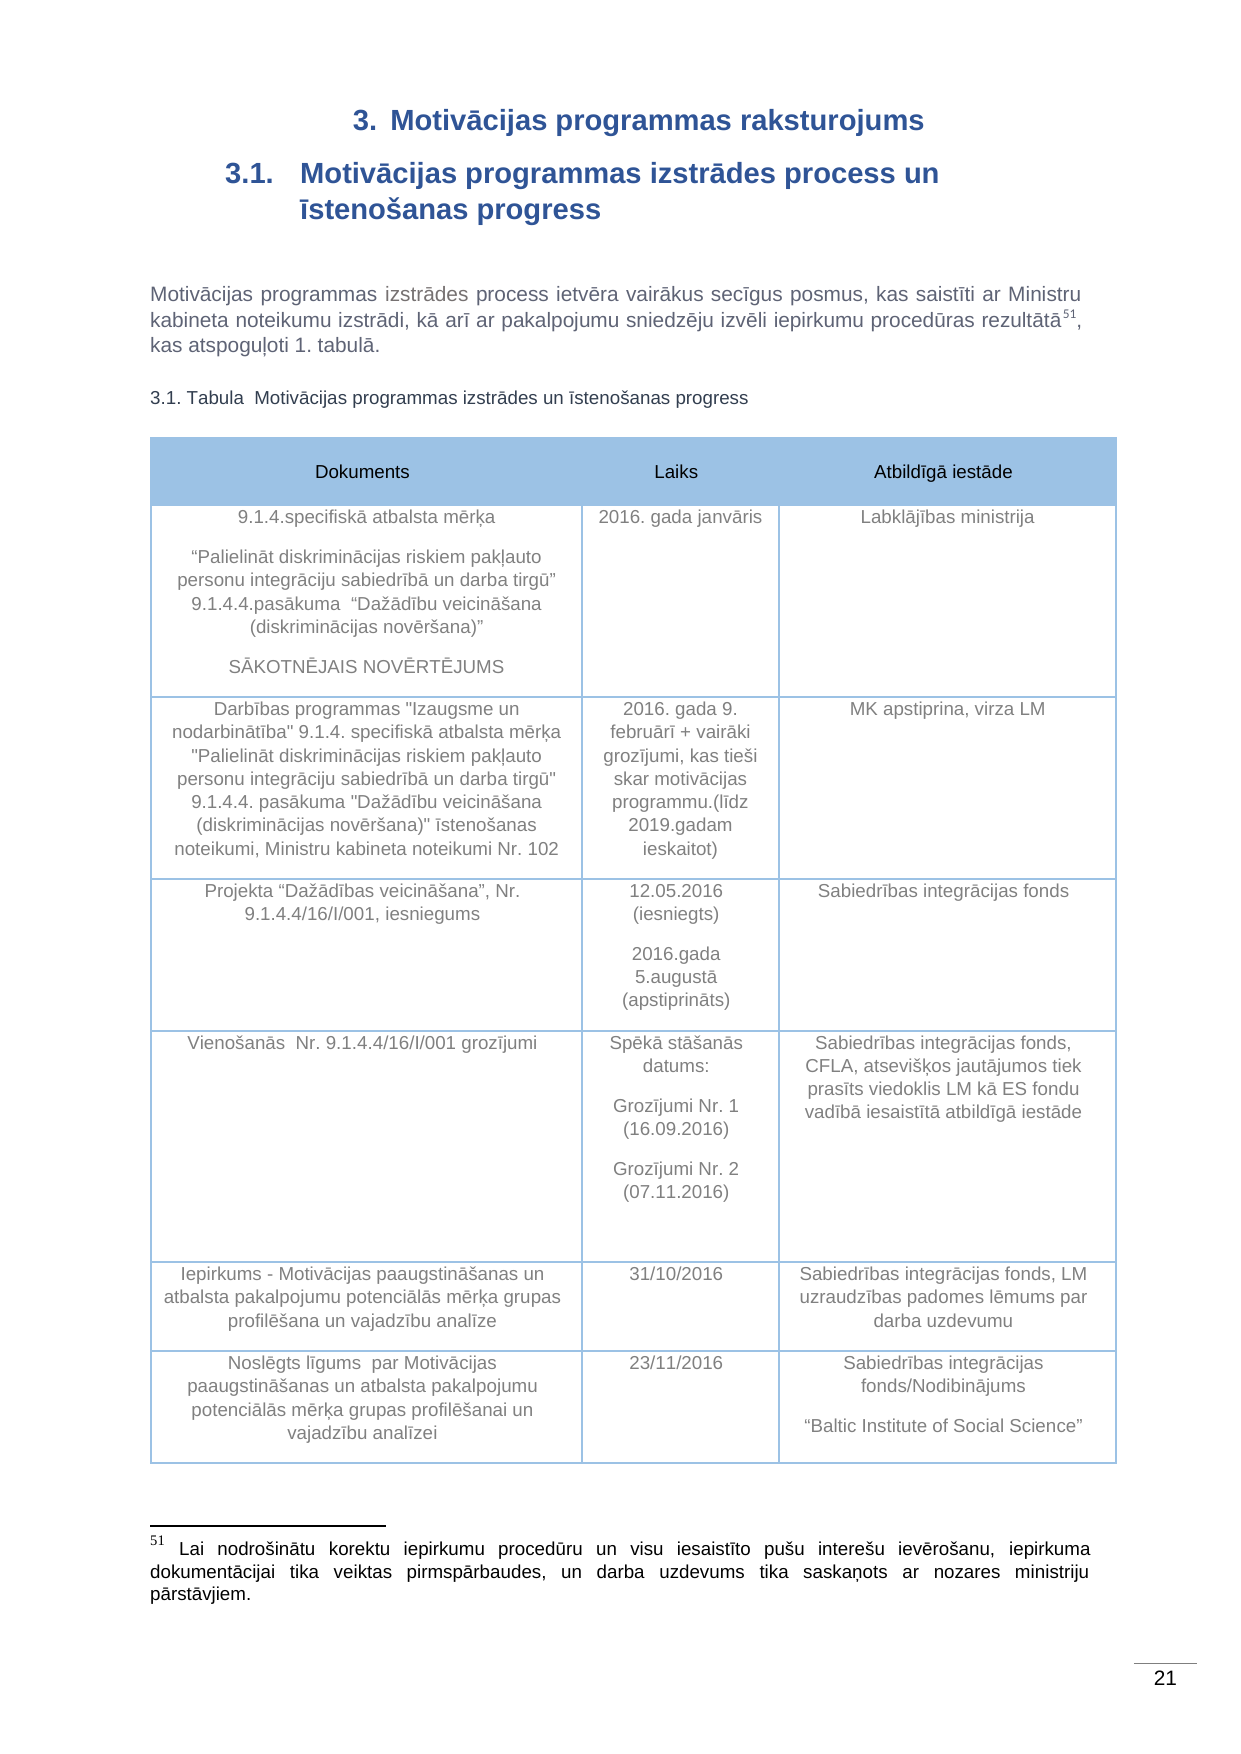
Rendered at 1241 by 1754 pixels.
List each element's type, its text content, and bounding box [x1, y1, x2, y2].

table_cell Iepirkums - Motivācijas paaugstināšanas un atbalsta pakalpojumu potenciālās mērķa grupas profilēšana un vajadzību analīze [152, 1263, 581, 1350]
table_cell 2016. gada 9. februārī + vairāki grozījumi, kas tieši skar motivācijas programmu.(līdz 2019.gadam ieskaitot) [583, 698, 778, 878]
table_cell 12.05.2016 (iesniegts) 2016.gada 5.augustā (apstiprināts) [583, 880, 778, 1029]
table_cell Sabiedrības integrācijas fonds/Nodibinājums “Baltic Institute of Social Science” [780, 1352, 1115, 1462]
table_cell Sabiedrības integrācijas fonds, LM uzraudzības padomes lēmums par darba uzdevumu [780, 1263, 1115, 1350]
table_cell 31/10/2016 [583, 1263, 778, 1350]
table_cell Darbības programmas "Izaugsme un nodarbinātība" 9.1.4. specifiskā atbalsta mērķa "Palielināt diskriminācijas riskiem pakļauto personu integrāciju sabiedrībā un darba tirgū" 9.1.4.4. pasākuma "Dažādību veicināšana (diskriminācijas novēršana)" īstenošanas noteikumi, Ministru kabineta noteikumi Nr. 102 [152, 698, 581, 878]
table_cell Sabiedrības integrācijas fonds, CFLA, atsevišķos jautājumos tiek prasīts viedoklis LM kā ES fondu vadībā iesaistītā atbildīgā iestāde [780, 1032, 1115, 1261]
table_cell Vienošanās Nr. 9.1.4.4/16/I/001 grozījumi [152, 1032, 581, 1261]
table_cell 2016. gada janvāris [583, 506, 778, 696]
table_cell MK apstiprina, virza LM [780, 698, 1115, 878]
table_cell Projekta “Dažādības veicināšana”, Nr. 9.1.4.4/16/I/001, iesniegums [152, 880, 581, 1029]
text 3.1. Tabula Motivācijas programmas izstrādes un īstenošanas progress [150, 386, 1090, 408]
text Motivācijas programmas izstrādes process un īstenošanas progress [225, 156, 1090, 226]
text Motivācijas programmas izstrādes process ietvēra vairākus secīgus posmus, kas saistīti ar Ministru kabineta noteikumu izstrādi, kā arī ar pakalpojumu sniedzēju izvēli iepirkumu procedūras rezultātā, kas atspoguļoti 1. tabulā. [150, 281, 1082, 357]
table_cell 9.1.4.specifiskā atbalsta mērķa “Palielināt diskriminācijas riskiem pakļauto personu integrāciju sabiedrībā un darba tirgū” 9.1.4.4.pasākuma “Dažādību veicināšana (diskriminācijas novēršana)” SĀKOTNĒJAIS NOVĒRTĒJUMS [152, 506, 581, 696]
table_cell 23/11/2016 [583, 1352, 778, 1462]
table_header Dokuments [152, 439, 581, 504]
table_header Atbildīgā iestāde [780, 439, 1115, 504]
table_cell Spēkā stāšanās datums: Grozījumi Nr. 1 (16.09.2016) Grozījumi Nr. 2 (07.11.2016) [583, 1032, 778, 1261]
table_cell Noslēgts līgums par Motivācijas paaugstināšanas un atbalsta pakalpojumu potenciālās mērķa grupas profilēšanai un vajadzību analīzei [152, 1352, 581, 1462]
list Motivācijas programmas raksturojums [187, 103, 1090, 137]
table_header Laiks [583, 439, 778, 504]
table_cell Sabiedrības integrācijas fonds [780, 880, 1115, 1029]
table_cell Labklājības ministrija [780, 506, 1115, 696]
